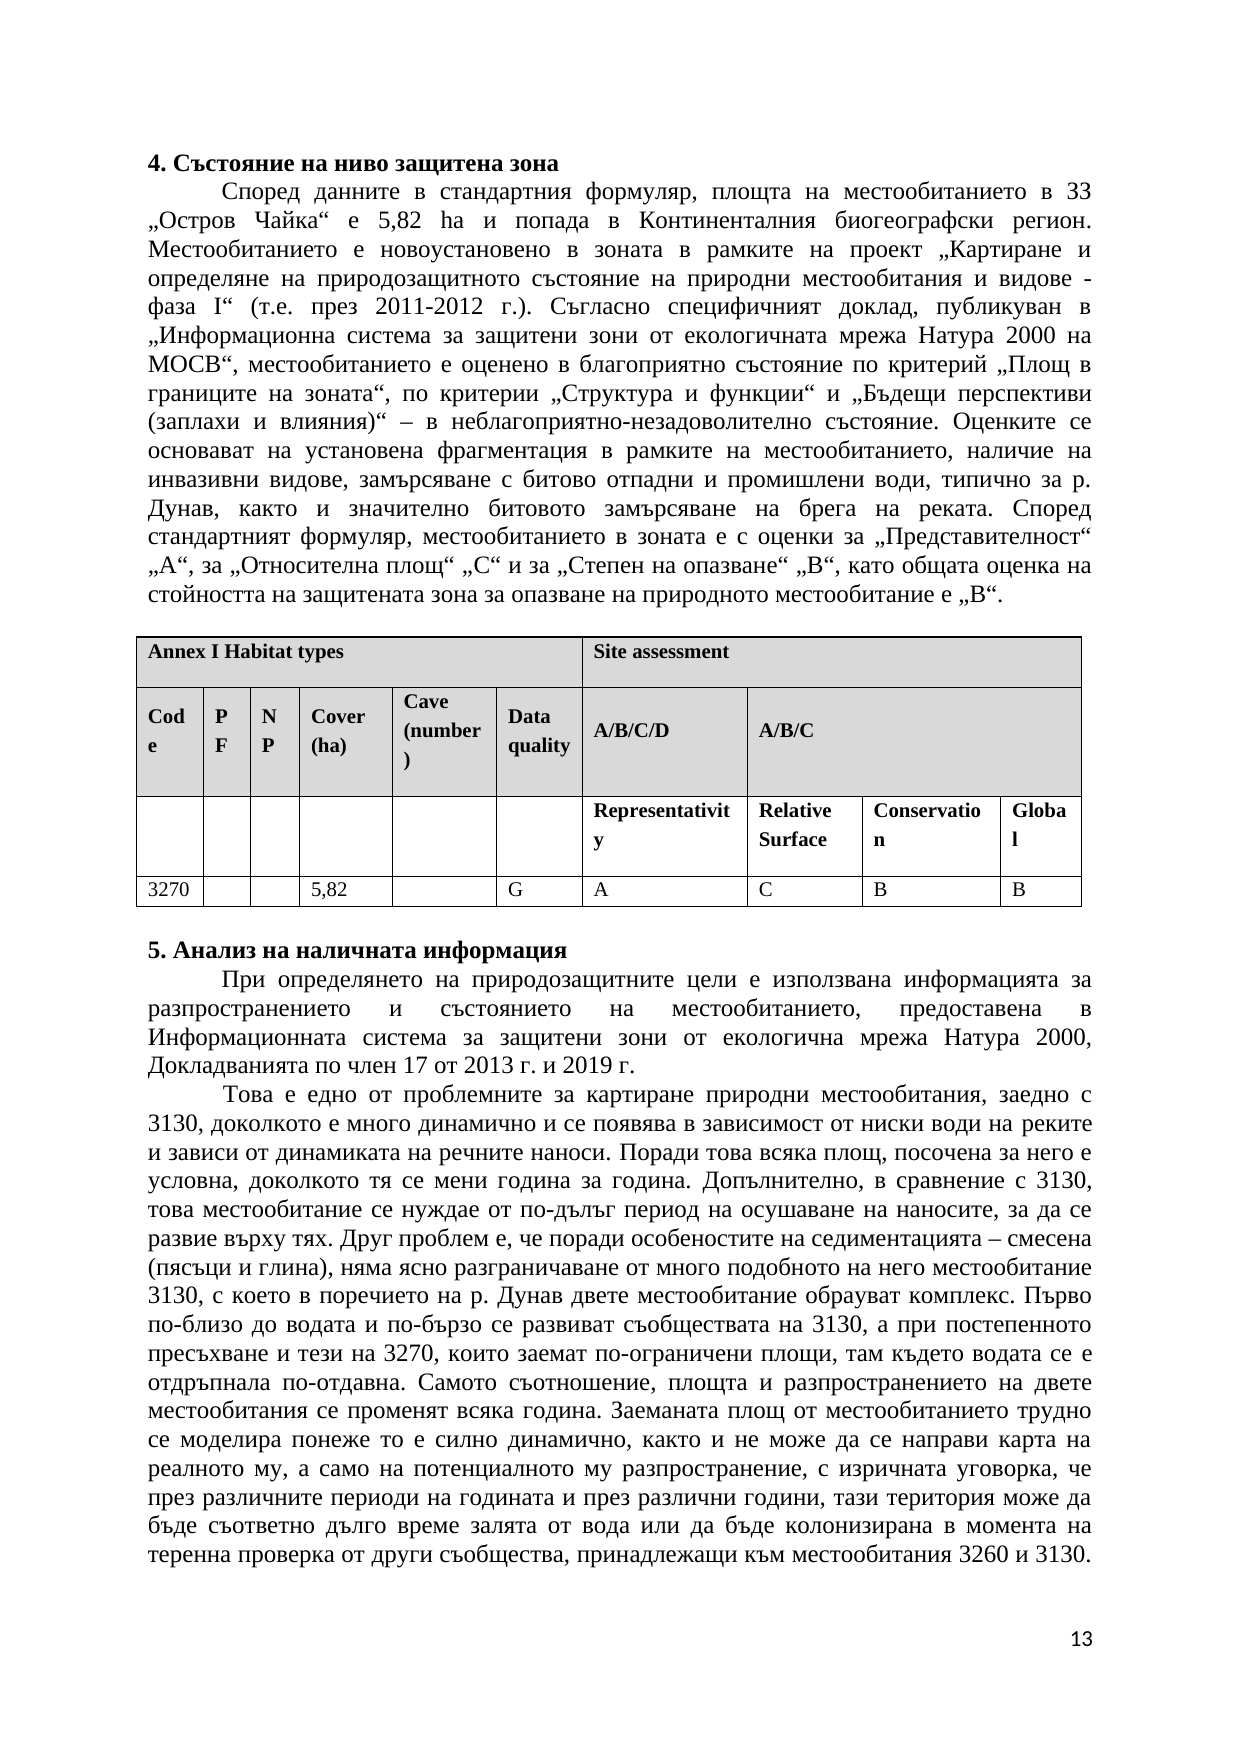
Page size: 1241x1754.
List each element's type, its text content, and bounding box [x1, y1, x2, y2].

table_cell [300, 797, 392, 876]
table_cell [393, 797, 496, 876]
text Според данните в стандартния формуляр, площта на местообитанието в ЗЗ „Остров Чайка“ е 5,82 ha и попада в Континенталния биогеографски регион. Местообитанието е новоустановено в зоната в рамките на проект „Картиране и определяне на природозащитното състояние на природни местообитания и видове - фаза I“ (т.е. през 2011-2012 г.). Съгласно специфичният доклад, публикуван в „Информационна система за защитени зони от екологичната мрежа Натура 2000 на МОСВ“, местообитанието е оценено в благоприятно състояние по критерий „Площ в границите на зоната“, по критерии „Структура и функции“ и „Бъдещи перспективи (заплахи и влияния)“ – в неблагоприятно-незадоволително състояние. Оценките се основават на установена фрагментация в рамките на местообитанието, наличие на инвазивни видове, замърсяване с битово отпадни и промишлени води, типично за р. Дунав, както и значително битовото замърсяване на брега на реката. Според стандартният формуляр, местообитанието в зоната е с оценки за „Представителност“ „A“, за „Относителна площ“ „C“ и за „Степен на опазване“ „B“, като общата оценка на стойността на защитената зона за опазване на природното местообитание е „B“. [148, 176, 1093, 608]
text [148, 1079, 1093, 1568]
table_cell [497, 797, 582, 876]
table_cell [251, 877, 299, 906]
text 4. Състояние на ниво защитена зона [148, 148, 1093, 176]
table_cell [204, 797, 250, 876]
table_cell B [1001, 877, 1081, 906]
table_cell [137, 797, 203, 876]
table_cell Cave (number) [393, 688, 496, 796]
table_cell A [583, 877, 747, 906]
table_cell C [748, 877, 862, 906]
table_cell A/B/C [748, 688, 1081, 796]
table_header Annex I Habitat types [137, 638, 582, 687]
table_cell Relative Surface [748, 797, 862, 876]
table_cell [393, 877, 496, 906]
table_header Site assessment [583, 638, 1081, 687]
table_cell [251, 797, 299, 876]
text 5. Анализ на наличната информация [148, 935, 1093, 964]
table_cell A/B/C/D [583, 688, 747, 796]
table_cell 3270 [137, 877, 203, 906]
table_cell Global [1001, 797, 1081, 876]
table_cell Code [137, 688, 203, 796]
table_cell Conservation [863, 797, 1000, 876]
text При определянето на природозащитните цели е използвана информацията за разпространението и състоянието на местообитанието, предоставена в Информационната система за защитени зони от екологична мрежа Натура 2000, Докладванията по член 17 от 2013 г. и 2019 г. [148, 964, 1093, 1079]
table_cell Data quality [497, 688, 582, 796]
table_cell NP [251, 688, 299, 796]
table_cell G [497, 877, 582, 906]
table_cell [204, 877, 250, 906]
table_cell Cover (ha) [300, 688, 392, 796]
table_cell PF [204, 688, 250, 796]
table_cell 5,82 [300, 877, 392, 906]
table_cell B [863, 877, 1000, 906]
table_cell Representativity [583, 797, 747, 876]
